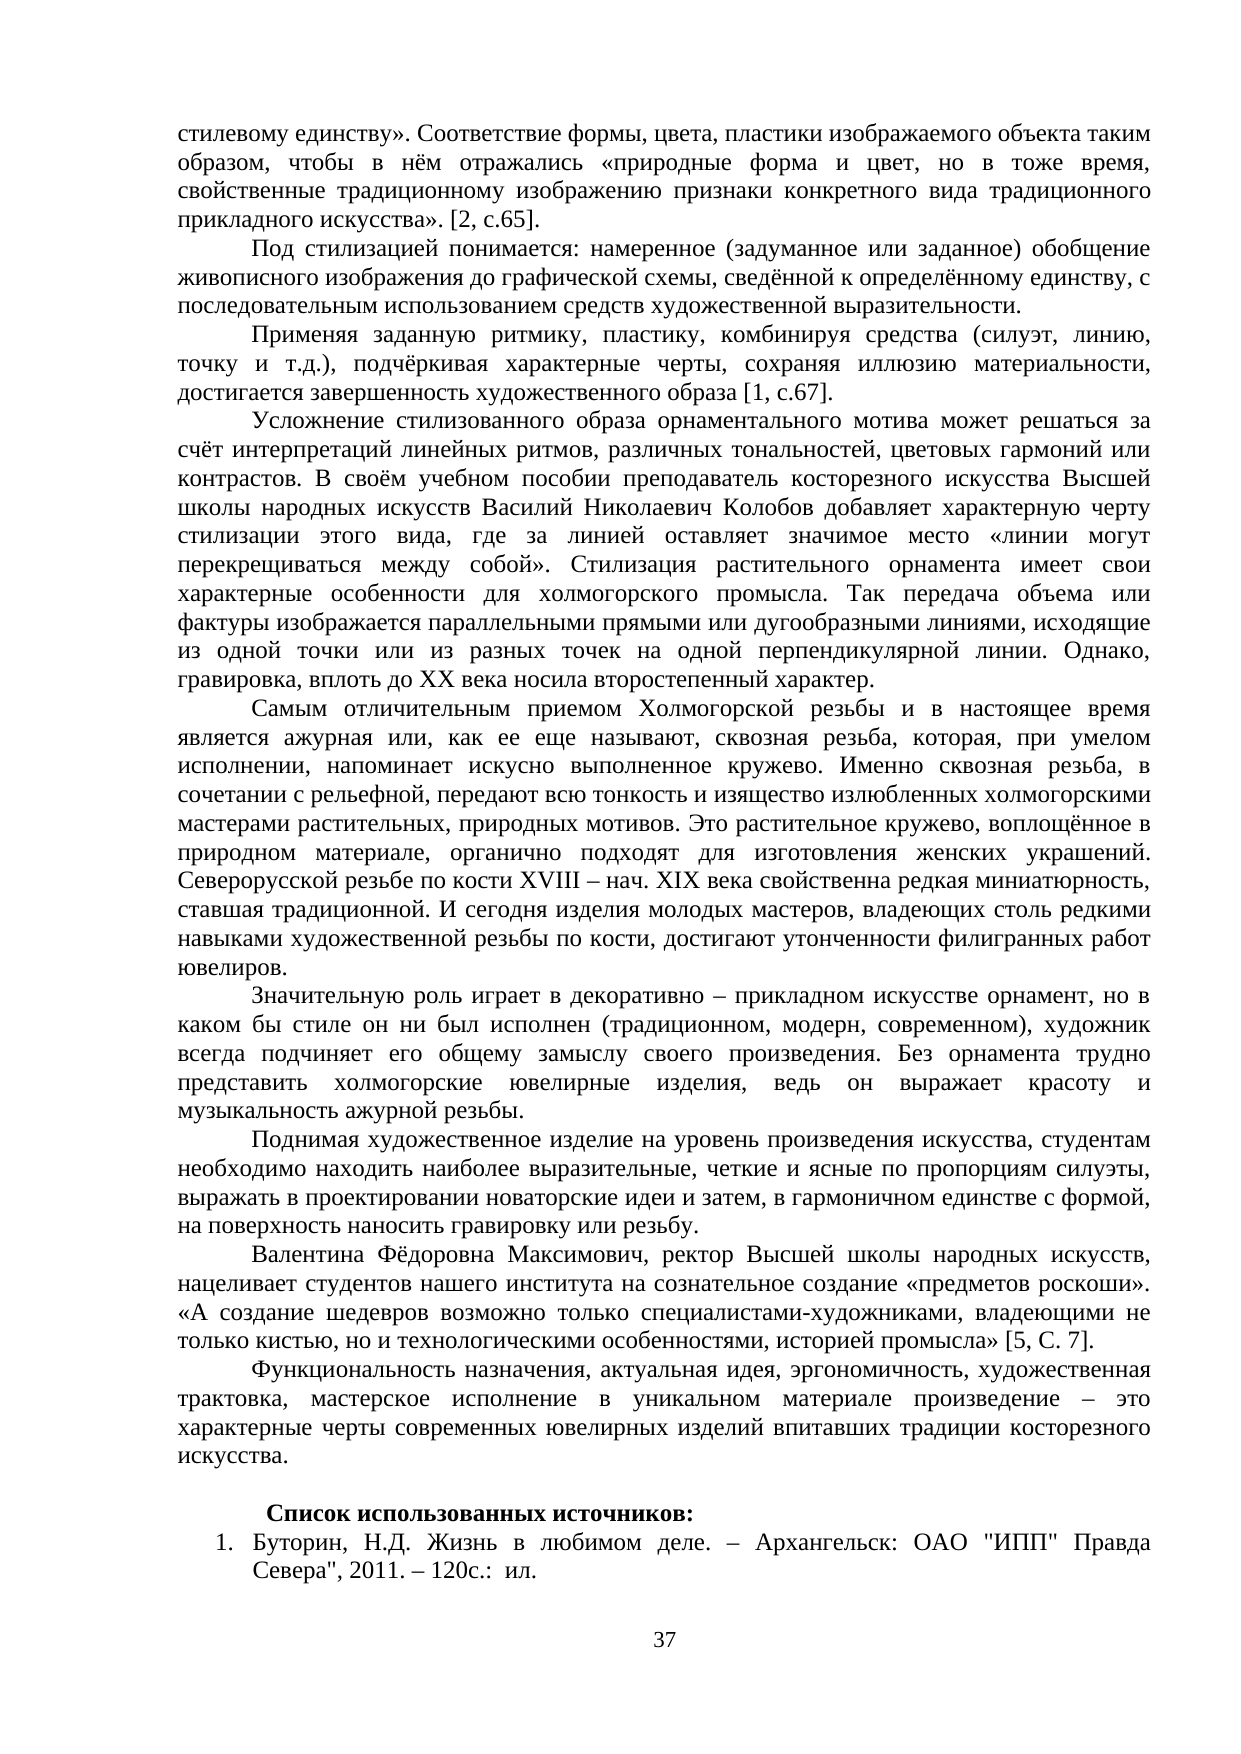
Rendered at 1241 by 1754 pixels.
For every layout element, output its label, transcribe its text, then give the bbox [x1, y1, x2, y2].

text Усложнение стилизованного образа орнаментального мотива может решаться за счёт интерпретаций линейных ритмов, различных тональностей, цветовых гармоний или контрастов. В своём учебном пособии преподаватель косторезного искусства Высшей школы народных искусств Василий Николаевич Колобов добавляет характерную черту стилизации этого вида, где за линией оставляет значимое место «линии могут перекрещиваться между собой». Стилизация растительного орнамента имеет свои характерные особенности для холмогорского промысла. Так передача объема или фактуры изображается параллельными прямыми или дугообразными линиями, исходящие из одной точки или из разных точек на одной перпендикулярной линии. Однако, гравировка, вплоть до ХХ века носила второстепенный характер. [177, 406, 1152, 693]
text Самым отличительным приемом Холмогорской резьбы и в настоящее время является ажурная или, как ее еще называют, сквозная резьба, которая, при умелом исполнении, напоминает искусно выполненное кружево. Именно сквозная резьба, в сочетании с рельефной, передают всю тонкость и изящество излюбленных холмогорскими мастерами растительных, природных мотивов. Это растительное кружево, воплощённое в природном материале, органично подходят для изготовления женских украшений. Северорусской резьбе по кости XVIII – нач. XIX века свойственна редкая миниатюрность, ставшая традиционной. И сегодня изделия молодых мастеров, владеющих столь редкими навыками художественной резьбы по кости, достигают утонченности филигранных работ ювелиров. [177, 693, 1152, 981]
text Значительную роль играет в декоративно – прикладном искусстве орнамент, но в каком бы стиле он ни был исполнен (традиционном, модерн, современном), художник всегда подчиняет его общему замыслу своего произведения. Без орнамента трудно представить холмогорские ювелирные изделия, ведь он выражает красоту и музыкальность ажурной резьбы. [177, 981, 1152, 1124]
text Под стилизацией понимается: намеренное (задуманное или заданное) обобщение живописного изображения до графической схемы, сведённой к определённому единству, с последовательным использованием средств художественной выразительности. [177, 233, 1152, 319]
text Функциональность назначения, актуальная идея, эргономичность, художественная трактовка, мастерское исполнение в уникальном материале произведение – это характерные черты современных ювелирных изделий впитавших традиции косторезного искусства. [177, 1354, 1152, 1469]
text Список использованных источников: [177, 1498, 1152, 1527]
text Применяя заданную ритмику, пластику, комбинируя средства (силуэт, линию, точку и т.д.), подчёркивая характерные черты, сохраняя иллюзию материальности, достигается завершенность художественного образа [1, с.67]. [177, 319, 1152, 406]
text Поднимая художественное изделие на уровень произведения искусства, студентам необходимо находить наиболее выразительные, четкие и ясные по пропорциям силуэты, выражать в проектировании новаторские идеи и затем, в гармоничном единстве с формой, на поверхность наносить гравировку или резьбу. [177, 1124, 1152, 1239]
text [177, 118, 1152, 233]
text Валентина Фёдоровна Максимович, ректор Высшей школы народных искусств, нацеливает студентов нашего института на сознательное создание «предметов роскоши». «А создание шедевров возможно только специалистами-художниками, владеющими не только кистью, но и технологическими особенностями, историей промысла» [5, С. 7]. [177, 1239, 1152, 1354]
list Буторин, Н.Д. Жизнь в любимом деле. – Архангельск: ОАО "ИПП" Правда Севера", 2011. – 120с.: ил. [215, 1527, 1152, 1584]
